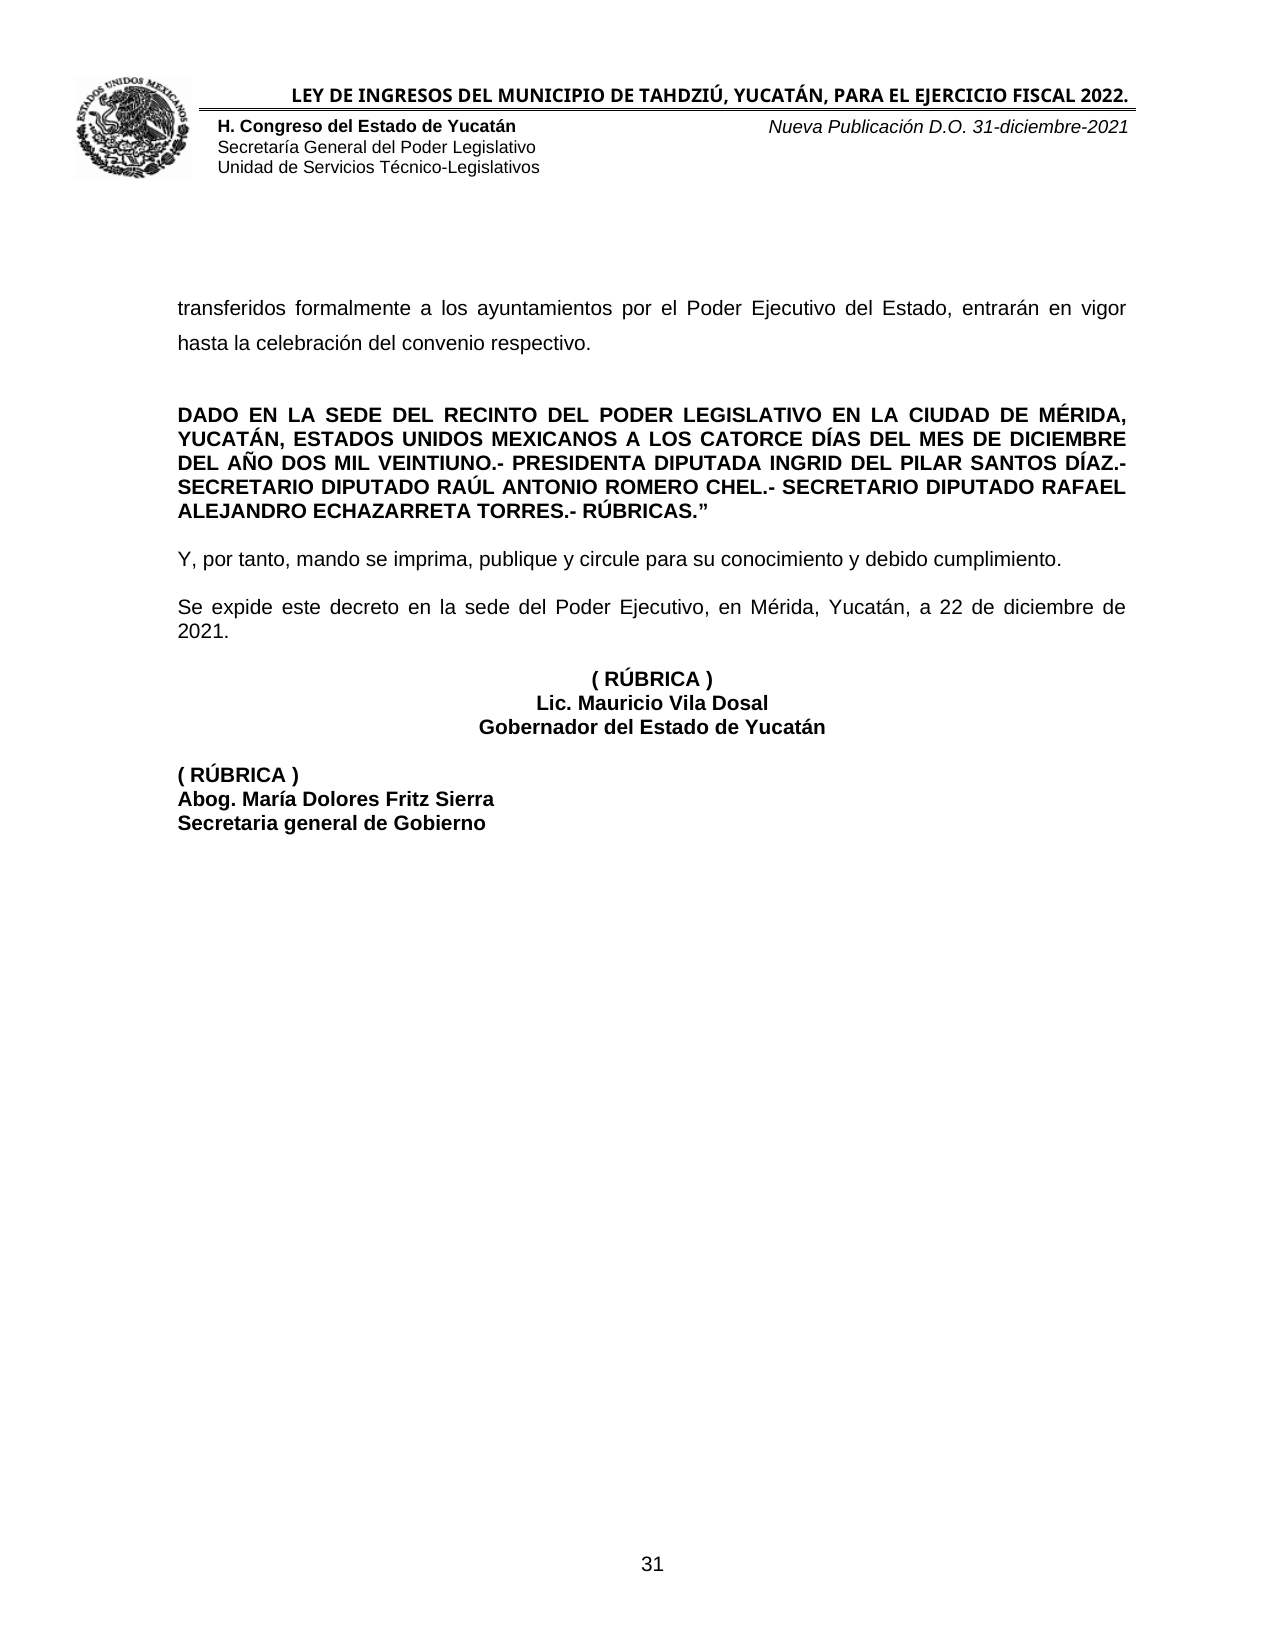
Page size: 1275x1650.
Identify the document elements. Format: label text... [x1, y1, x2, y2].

text Abog. María Dolores Fritz Sierra [177, 786, 1127, 810]
text ( RÚBRICA ) [177, 762, 1127, 786]
text Y, por tanto, mando se imprima, publique y circule para su conocimiento y debido cumplimiento. [177, 547, 1127, 571]
text Gobernador del Estado de Yucatán [177, 714, 1127, 738]
text Secretaria general de Gobierno [177, 810, 1127, 834]
text Se expide este decreto en la sede del Poder Ejecutivo, en Mérida, Yucatán, a 22 de diciembre de 2021. [177, 595, 1127, 643]
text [177, 295, 1127, 355]
text DADO EN LA SEDE DEL RECINTO DEL PODER LEGISLATIVO EN LA CIUDAD DE MÉRIDA, YUCATÁN, ESTADOS UNIDOS MEXICANOS A LOS CATORCE DÍAS DEL MES DE DICIEMBRE DEL AÑO DOS MIL VEINTIUNO.- PRESIDENTA DIPUTADA INGRID DEL PILAR SANTOS DÍAZ.- SECRETARIO DIPUTADO RAÚL ANTONIO ROMERO CHEL.- SECRETARIO DIPUTADO RAFAEL ALEJANDRO ECHAZARRETA TORRES.- RÚBRICAS.” [177, 403, 1127, 523]
text ( RÚBRICA ) [177, 667, 1127, 691]
text Lic. Mauricio Vila Dosal [177, 691, 1127, 714]
